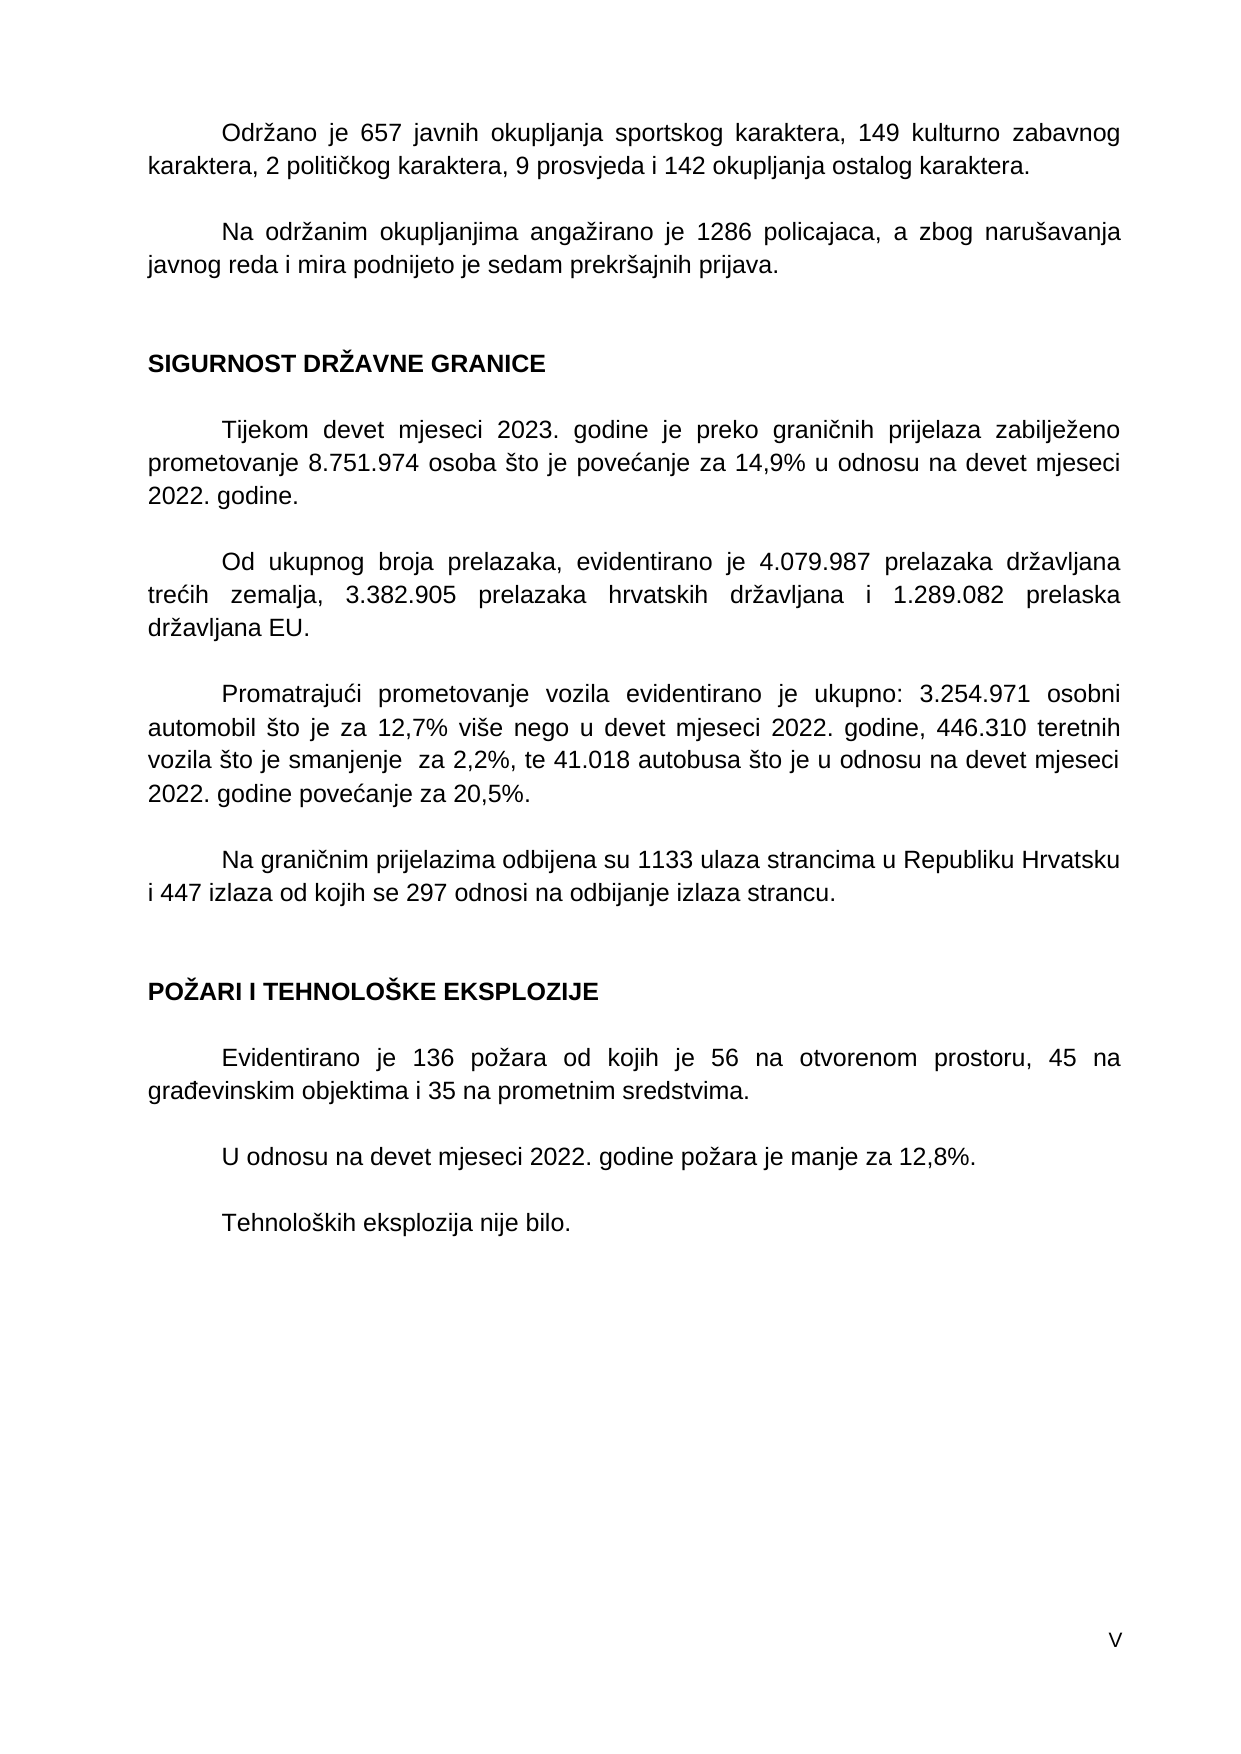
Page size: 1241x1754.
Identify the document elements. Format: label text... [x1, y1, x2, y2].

text Održano je 657 javnih okupljanja sportskog karaktera, 149 kulturno zabavnog karaktera, 2 političkog karaktera, 9 prosvjeda i 142 okupljanja ostalog karaktera. [148, 118, 1122, 180]
text SIGURNOST DRŽAVNE GRANICE [148, 349, 1122, 378]
text Evidentirano je 136 požara od kojih je 56 na otvorenom prostoru, 45 na građevinskim objektima i 35 na prometnim sredstvima. [148, 1043, 1122, 1104]
text U odnosu na devet mjeseci 2022. godine požara je manje za 12,8%. [148, 1142, 1122, 1171]
text Od ukupnog broja prelazaka, evidentirano je 4.079.987 prelazaka državljana trećih zemalja, 3.382.905 prelazaka hrvatskih državljana i 1.289.082 prelaska državljana EU. [148, 547, 1122, 642]
text Tehnoloških eksplozija nije bilo. [148, 1208, 1122, 1237]
text Na graničnim prijelazima odbijena su 1133 ulaza strancima u Republiku Hrvatsku i 447 izlaza od kojih se 297 odnosi na odbijanje izlaza strancu. [148, 844, 1122, 906]
text Promatrajući prometovanje vozila evidentirano je ukupno: 3.254.971 osobni automobil što je za 12,7% više nego u devet mjeseci 2022. godine, 446.310 teretnih vozila što je smanjenje za 2,2%, te 41.018 autobusa što je u odnosu na devet mjeseci 2022. godine povećanje za 20,5%. [148, 679, 1122, 807]
text POŽARI I TEHNOLOŠKE EKSPLOZIJE [148, 977, 1122, 1005]
text Tijekom devet mjeseci 2023. godine je preko graničnih prijelaza zabilježeno prometovanje 8.751.974 osoba što je povećanje za 14,9% u odnosu na devet mjeseci 2022. godine. [148, 415, 1122, 510]
text Na održanim okupljanjima angažirano je 1286 policajaca, a zbog narušavanja javnog reda i mira podnijeto je sedam prekršajnih prijava. [148, 217, 1122, 279]
